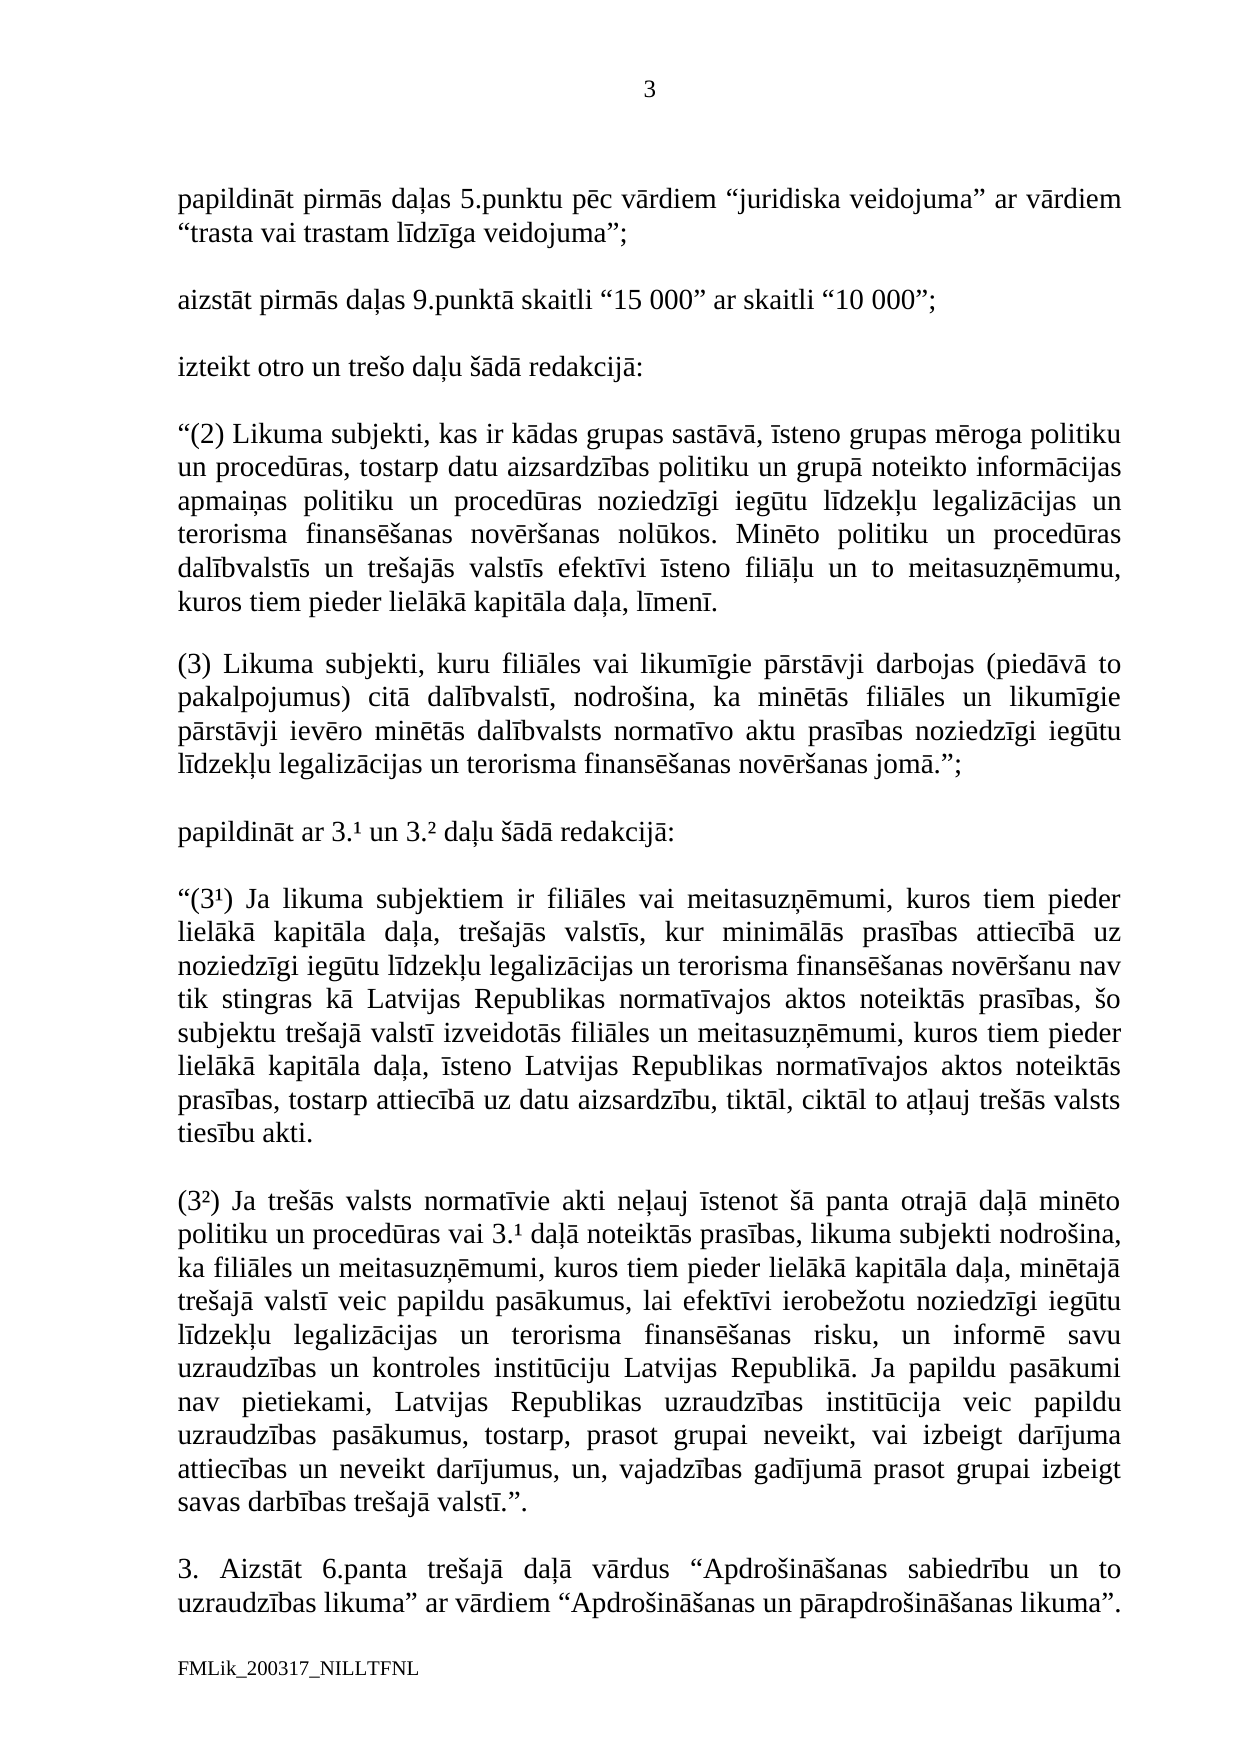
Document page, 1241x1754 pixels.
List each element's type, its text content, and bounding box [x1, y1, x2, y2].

list papildināt pirmās daļas 5.punktu pēc vārdiem “juridiska veidojuma” ar vārdiem “trasta vai trastam līdzīga veidojuma”; [177, 181, 1122, 248]
list (3) Likuma subjekti, kuru filiāles vai likumīgie pārstāvji darbojas (piedāvā to pakalpojumus) citā dalībvalstī, nodrošina, ka minētās filiāles un likumīgie pārstāvji ievēro minētās dalībvalsts normatīvo aktu prasības noziedzīgi iegūtu līdzekļu legalizācijas un terorisma finansēšanas novēršanas jomā.”; [177, 646, 1122, 780]
text izteikt otro un trešo daļu šādā redakcijā: [177, 349, 1122, 382]
text aizstāt pirmās daļas 9.punktā skaitli “15 000” ar skaitli “10 000”; [177, 282, 1122, 315]
list (3²) Ja trešās valsts normatīvie akti neļauj īstenot šā panta otrajā daļā minēto politiku un procedūras vai 3.¹ daļā noteiktās prasības, likuma subjekti nodrošina, ka filiāles un meitasuzņēmumi, kuros tiem pieder lielākā kapitāla daļa, minētajā trešajā valstī veic papildu pasākumus, lai efektīvi ierobežotu noziedzīgi iegūtu līdzekļu legalizācijas un terorisma finansēšanas risku, un informē savu uzraudzības un kontroles institūciju Latvijas Republikā. Ja papildu pasākumi nav pietiekami, Latvijas Republikas uzraudzības institūcija veic papildu uzraudzības pasākumus, tostarp, prasot grupai neveikt, vai izbeigt darījuma attiecības un neveikt darījumus, un, vajadzības gadījumā prasot grupai izbeigt savas darbības trešajā valstī.”. [177, 1183, 1122, 1518]
list “(2) Likuma subjekti, kas ir kādas grupas sastāvā, īsteno grupas mēroga politiku un procedūras, tostarp datu aizsardzības politiku un grupā noteikto informācijas apmaiņas politiku un procedūras noziedzīgi iegūtu līdzekļu legalizācijas un terorisma finansēšanas novēršanas nolūkos. Minēto politiku un procedūras dalībvalstīs un trešajās valstīs efektīvi īsteno filiāļu un to meitasuzņēmumu, kuros tiem pieder lielākā kapitāla daļa, līmenī. [177, 416, 1122, 617]
list “(3¹) Ja likuma subjektiem ir filiāles vai meitasuzņēmumi, kuros tiem pieder lielākā kapitāla daļa, trešajās valstīs, kur minimālās prasības attiecībā uz noziedzīgi iegūtu līdzekļu legalizācijas un terorisma finansēšanas novēršanu nav tik stingras kā Latvijas Republikas normatīvajos aktos noteiktās prasības, šo subjektu trešajā valstī izveidotās filiāles un meitasuzņēmumi, kuros tiem pieder lielākā kapitāla daļa, īsteno Latvijas Republikas normatīvajos aktos noteiktās prasības, tostarp attiecībā uz datu aizsardzību, tiktāl, ciktāl to atļauj trešās valsts tiesību akti. [177, 881, 1122, 1149]
text 3. Aizstāt 6.panta trešajā daļā vārdus “Apdrošināšanas sabiedrību un to uzraudzības likuma” ar vārdiem “Apdrošināšanas un pārapdrošināšanas likuma”. [177, 1552, 1122, 1619]
text papildināt ar 3.¹ un 3.² daļu šādā redakcijā: [177, 814, 1122, 847]
